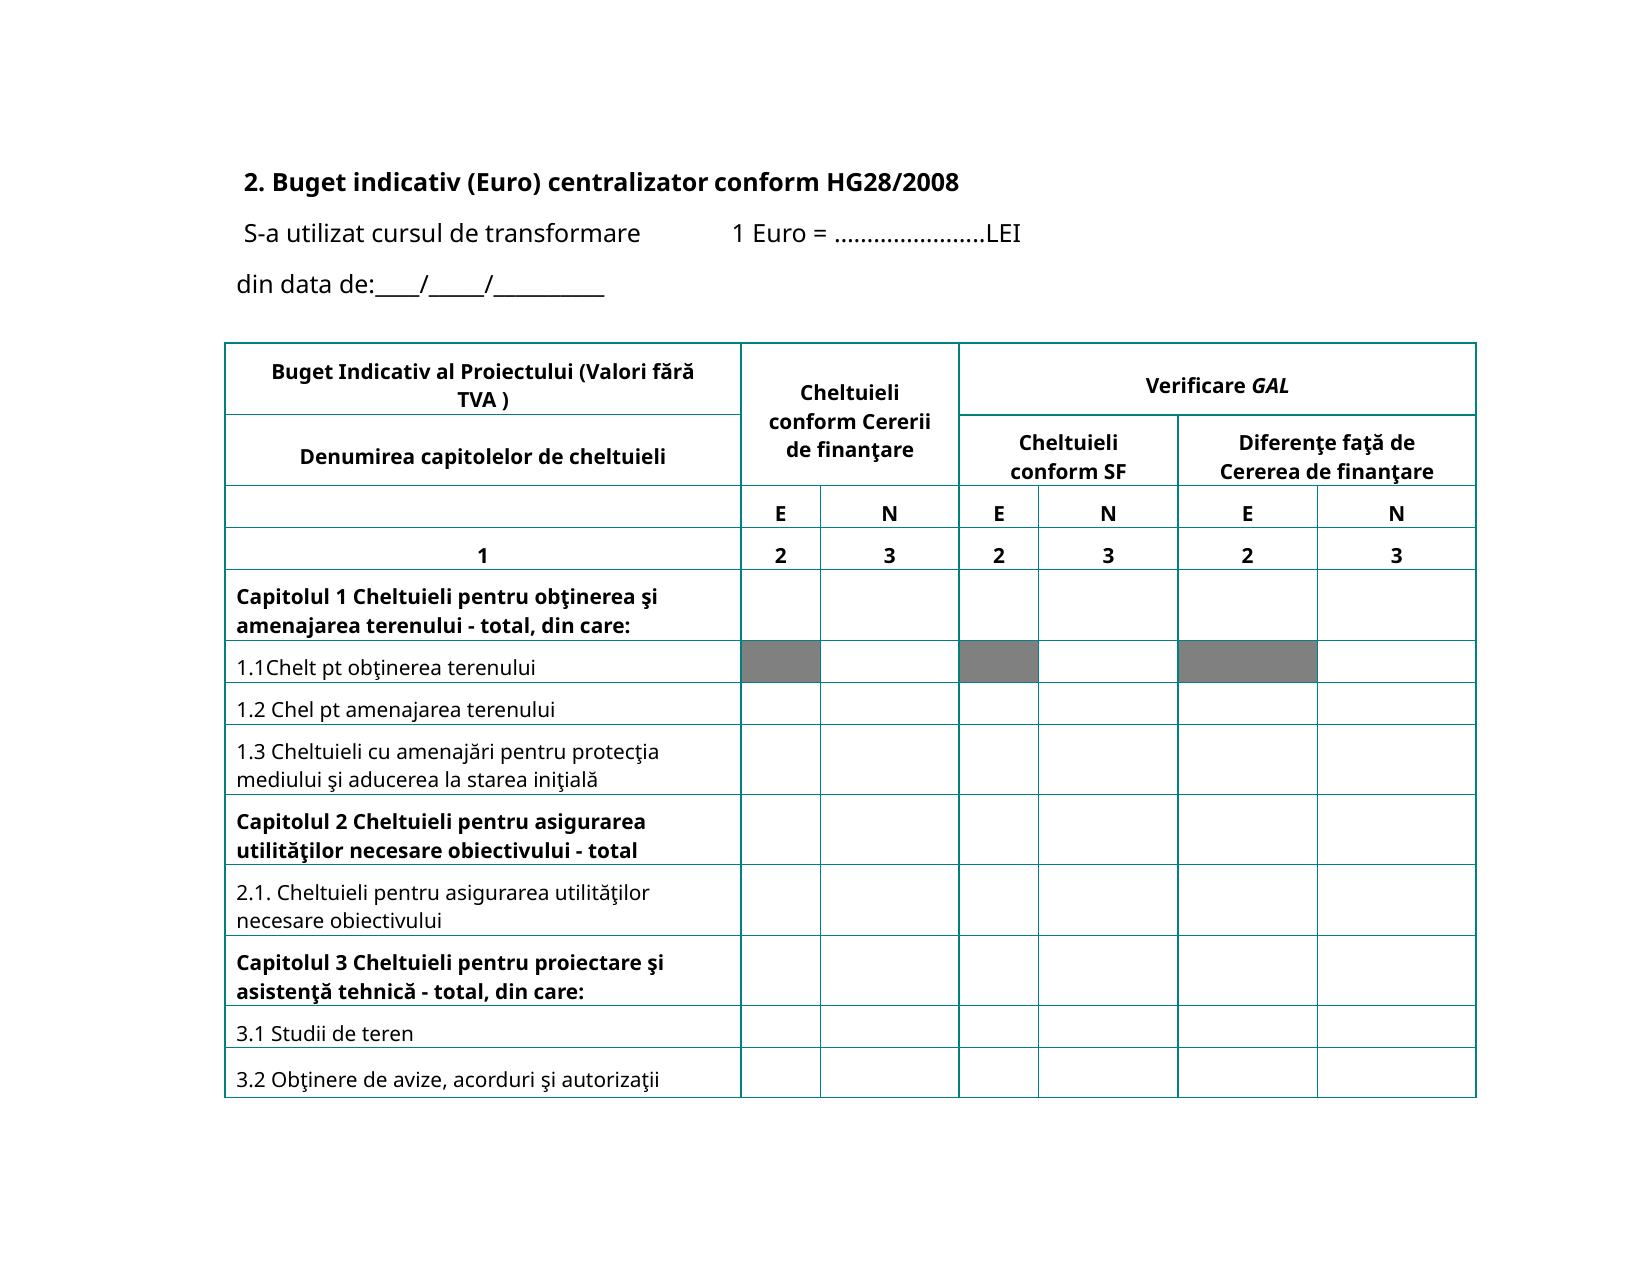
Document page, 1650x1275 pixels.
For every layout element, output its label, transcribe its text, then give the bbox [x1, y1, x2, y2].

table_cell 3.2 Obţinere de avize, acorduri şi autorizaţii [226, 1048, 740, 1097]
table_cell [821, 683, 958, 723]
table_cell [1318, 1048, 1475, 1097]
table_cell [960, 570, 1038, 639]
table_cell [1318, 936, 1475, 1005]
table_cell 2 [1179, 528, 1317, 569]
table_cell [1039, 683, 1177, 723]
table_cell [1318, 570, 1475, 639]
table_cell [821, 1048, 958, 1097]
table_cell [742, 641, 820, 682]
table_cell [742, 570, 820, 639]
table_cell [1039, 641, 1177, 682]
table_cell [1039, 1006, 1177, 1047]
table_cell Capitolul 2 Cheltuieli pentru asigurarea utilităţilor necesare obiectivului - total [226, 795, 740, 864]
table_cell N [821, 486, 958, 527]
table_cell [1179, 683, 1317, 723]
table_cell 1 [226, 528, 740, 569]
table_cell [742, 683, 820, 723]
table_cell [1179, 641, 1317, 682]
table_cell [960, 641, 1038, 682]
table_cell Cheltuieli conform SF [960, 416, 1177, 485]
table_cell N [1039, 486, 1177, 527]
table_cell [960, 725, 1038, 794]
text din data de:____/_____/__________ [236, 266, 1500, 300]
table_header Cheltuieli conform Cererii de finanţare [742, 344, 958, 485]
table_cell [1179, 1048, 1317, 1097]
table_cell [960, 1048, 1038, 1097]
table_cell N [1318, 486, 1475, 527]
table_cell [1039, 570, 1177, 639]
text S-a utilizat cursul de transformare 1 Euro = …………………..LEI [244, 215, 1492, 249]
table_cell 3 [1318, 528, 1475, 569]
table_cell [960, 683, 1038, 723]
table_cell [821, 725, 958, 794]
table_header Verificare GAL [960, 344, 1475, 414]
table_cell [1179, 1006, 1317, 1047]
table_cell [1039, 725, 1177, 794]
table_cell [742, 795, 820, 864]
table_cell [1318, 865, 1475, 935]
table_cell Capitolul 1 Cheltuieli pentru obţinerea şi amenajarea terenului - total, din care: [226, 570, 740, 639]
table_cell [821, 1006, 958, 1047]
table_cell 2.1. Cheltuieli pentru asigurarea utilităţilor necesare obiectivului [226, 865, 740, 935]
table_header Buget Indicativ al Proiectului (Valori fără TVA ) [226, 344, 740, 414]
table_cell [742, 1048, 820, 1097]
table_cell 1.3 Cheltuieli cu amenajări pentru protecţia mediului şi aducerea la starea iniţială [226, 725, 740, 794]
table_cell [1318, 1006, 1475, 1047]
table_cell 1.1Chelt pt obţinerea terenului [226, 641, 740, 682]
table_cell [1179, 795, 1317, 864]
table_cell 2 [742, 528, 820, 569]
table_cell [821, 795, 958, 864]
table_cell [1039, 795, 1177, 864]
table_cell [821, 641, 958, 682]
table_cell [1039, 865, 1177, 935]
table_cell [742, 725, 820, 794]
table_cell [742, 865, 820, 935]
table_cell Capitolul 3 Cheltuieli pentru proiectare şi asistenţă tehnică - total, din care: [226, 936, 740, 1005]
table_cell E [960, 486, 1038, 527]
table_cell [1039, 936, 1177, 1005]
table_cell [960, 865, 1038, 935]
table_cell [960, 795, 1038, 864]
table_cell Denumirea capitolelor de cheltuieli [226, 415, 740, 485]
table_cell 3 [1039, 528, 1177, 569]
table_cell [821, 570, 958, 639]
table_cell [821, 936, 958, 1005]
table_cell E [1179, 486, 1317, 527]
table_cell [1318, 795, 1475, 864]
table_cell 3 [821, 528, 958, 569]
table_cell [1318, 725, 1475, 794]
table_cell 1.2 Chel pt amenajarea terenului [226, 683, 740, 723]
text 2. Buget indicativ (Euro) centralizator conform HG28/2008 [244, 164, 1492, 198]
table_cell E [742, 486, 820, 527]
table_cell Diferenţe faţă de Cererea de finanţare [1179, 416, 1475, 485]
table_cell [960, 1006, 1038, 1047]
table_cell [1179, 570, 1317, 639]
table_cell [821, 865, 958, 935]
table_cell [1179, 936, 1317, 1005]
table_cell [1039, 1048, 1177, 1097]
table_cell [960, 936, 1038, 1005]
table_cell [1318, 683, 1475, 723]
table_cell [226, 486, 740, 527]
table_cell [1318, 641, 1475, 682]
table_cell [742, 1006, 820, 1047]
table_cell 3.1 Studii de teren [226, 1006, 740, 1047]
table_cell [1179, 865, 1317, 935]
table_cell [742, 936, 820, 1005]
table_cell 2 [960, 528, 1038, 569]
table_cell [1179, 725, 1317, 794]
